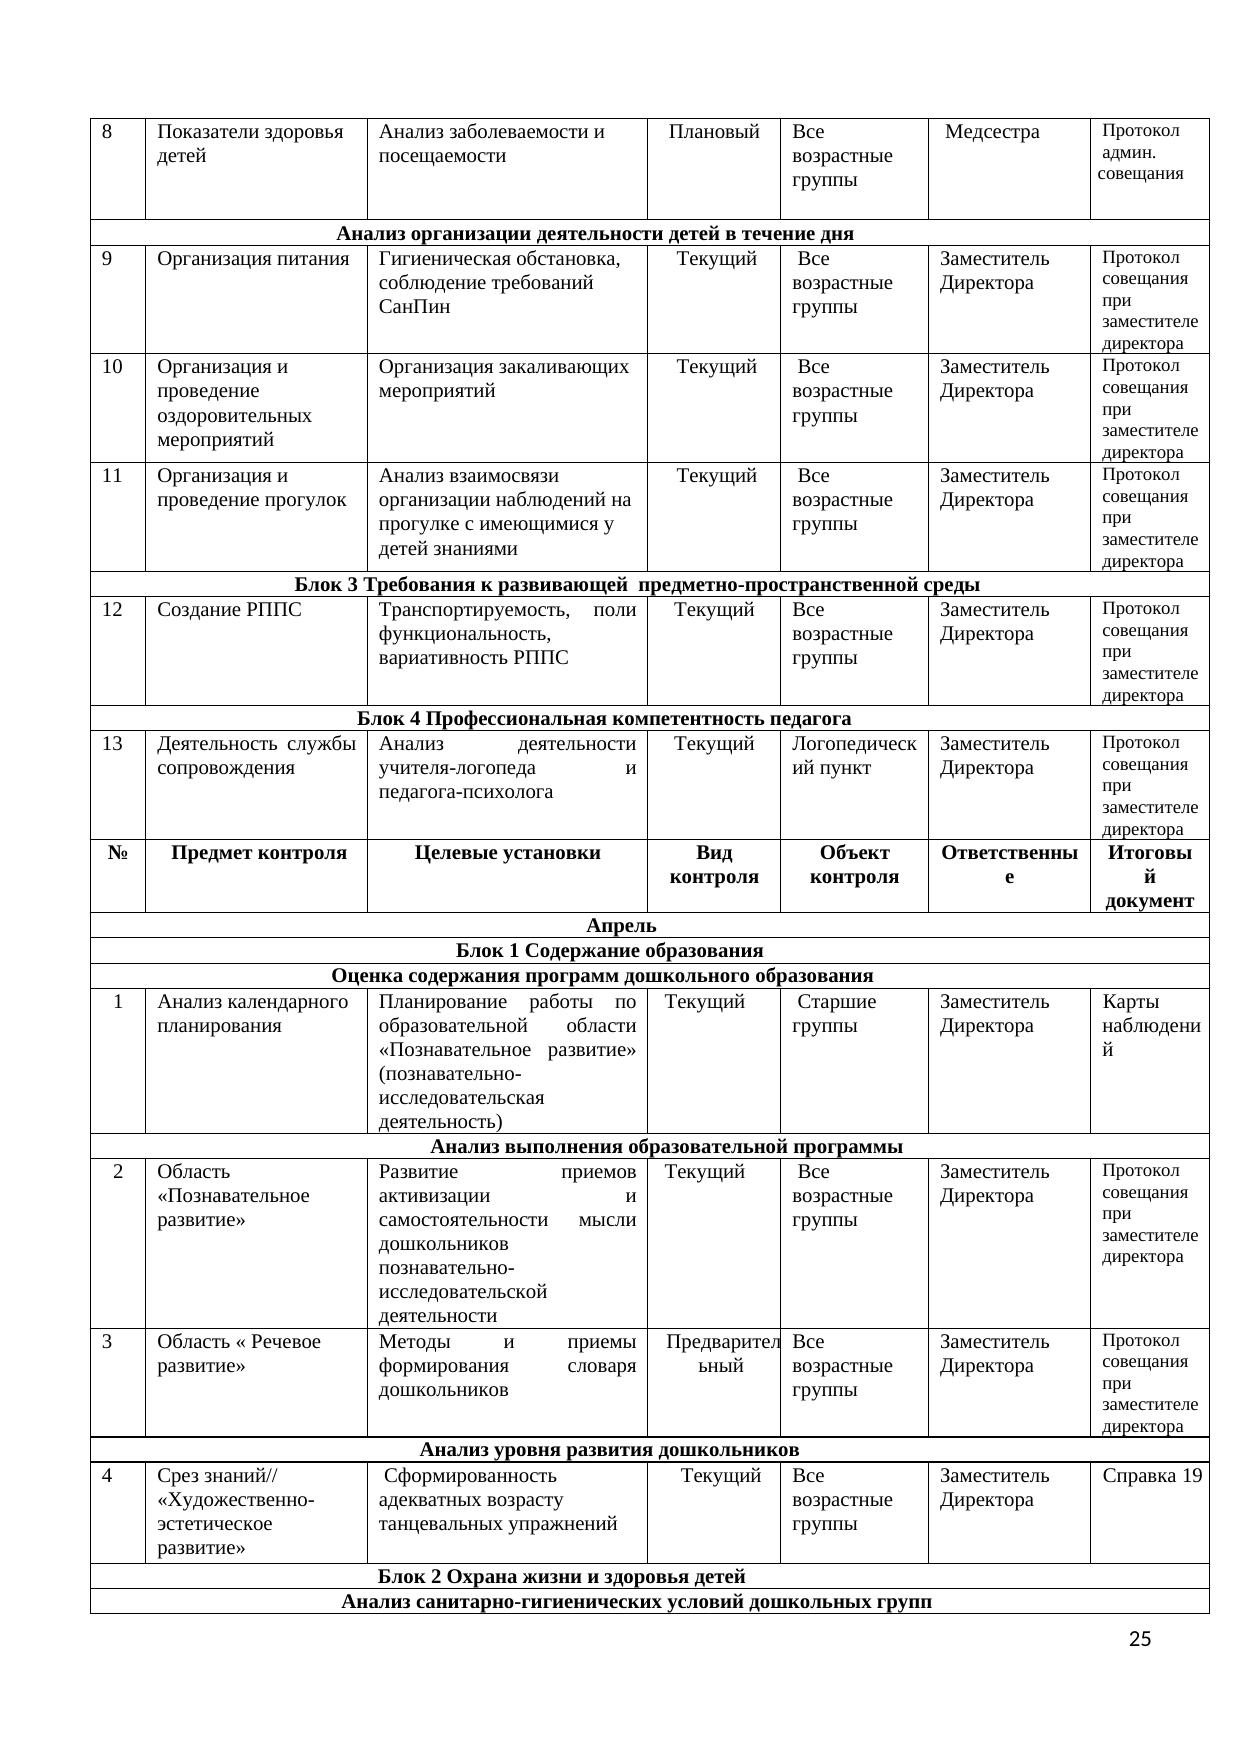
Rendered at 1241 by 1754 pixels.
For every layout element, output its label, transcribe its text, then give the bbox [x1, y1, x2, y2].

table_cell Блок 4 Профессиональная компетентность педагога [91, 706, 1209, 730]
table_cell Объект контроля [781, 840, 928, 912]
table_cell Блок 3 Требования к развивающей предметно-пространственной среды [91, 572, 1209, 596]
table_cell Заместитель Директора [929, 1159, 1090, 1327]
table_cell Предмет контроля [146, 840, 367, 912]
table_cell Текущий [648, 1159, 780, 1327]
table_cell Сформированность адекватных возрасту танцевальных упражнений [368, 1463, 647, 1563]
table_cell Блок 2 Охрана жизни и здоровья детей [91, 1564, 1209, 1588]
table_cell 9 [91, 246, 145, 353]
table_cell Протокол совещания при заместителе директора [1091, 463, 1209, 571]
table_cell Анализ санитарно-гигиенических условий дошкольных групп [91, 1589, 1209, 1613]
table_cell Старшие группы [781, 989, 928, 1133]
table_cell Гигиеническая обстановка, соблюдение требований СанПин [368, 246, 647, 353]
table_cell Заместитель Директора [929, 989, 1090, 1133]
table_cell 4 [91, 1463, 145, 1563]
table_cell Медсестра [929, 119, 1090, 219]
table_cell 2 [91, 1159, 145, 1327]
table_cell Текущий [648, 731, 780, 839]
table_cell 8 [91, 119, 145, 219]
table_cell Все возрастные группы [781, 246, 928, 353]
table_cell Блок 1 Содержание образования [91, 938, 1209, 962]
table_cell Текущий [648, 463, 780, 571]
table_cell Создание РППС [146, 597, 367, 705]
table_cell Все возрастные группы [781, 463, 928, 571]
table_cell Все возрастные группы [781, 354, 928, 462]
table_cell Заместитель Директора [929, 1463, 1090, 1563]
table_cell Все возрастные группы [781, 119, 928, 219]
table_cell Срез знаний// «Художественно-эстетическое развитие» [146, 1463, 367, 1563]
table_cell Методы и приемы формирования словаря дошкольников [368, 1329, 647, 1436]
table_cell Анализ деятельности учителя-логопеда и педагога-психолога [368, 731, 647, 839]
table_cell Организация и проведение оздоровительных мероприятий [146, 354, 367, 462]
table_cell Транспортируемость, поли функциональность, вариативность РППС [368, 597, 647, 705]
table_cell Заместитель Директора [929, 246, 1090, 353]
table_cell Заместитель Директора [929, 354, 1090, 462]
table_cell Текущий [648, 1463, 780, 1563]
table_cell Развитие приемов активизации и самостоятельности мысли дошкольников познавательно-исследовательской деятельности [368, 1159, 647, 1327]
table_cell Текущий [648, 354, 780, 462]
table_cell Карты наблюдений [1091, 989, 1209, 1133]
table_cell Ответственные [929, 840, 1090, 912]
table_cell Все возрастные группы [781, 1329, 928, 1436]
table_cell Анализ организации деятельности детей в течение дня [91, 220, 1209, 244]
table_cell Протокол совещания при заместителе директора [1091, 1329, 1209, 1436]
table_cell Анализ календарного планирования [146, 989, 367, 1133]
table_cell Текущий [648, 597, 780, 705]
table_cell Предварительный [648, 1329, 780, 1436]
table_cell 3 [91, 1329, 145, 1436]
table_cell Планирование работы по образовательной области «Познавательное развитие» (познавательно-исследовательская деятельность) [368, 989, 647, 1133]
table_cell 1 [91, 989, 145, 1133]
table_cell Текущий [648, 989, 780, 1133]
table_cell Заместитель Директора [929, 463, 1090, 571]
table_cell Итоговый документ [1091, 840, 1209, 912]
table_cell Анализ выполнения образовательной программы [91, 1134, 1209, 1158]
table_cell Организация питания [146, 246, 367, 353]
table_cell Протокол совещания при заместителе директора [1091, 246, 1209, 353]
table_cell Протокол совещания при заместителе директора [1091, 1159, 1209, 1327]
table_cell Область « Речевое развитие» [146, 1329, 367, 1436]
table_cell Анализ уровня развития дошкольников [91, 1438, 1209, 1461]
table_cell Протокол админ. совещания [1091, 119, 1209, 219]
table_cell 13 [91, 731, 145, 839]
table_cell Область «Познавательное развитие» [146, 1159, 367, 1327]
table_cell Протокол совещания при заместителе директора [1091, 731, 1209, 839]
table_cell № [91, 840, 145, 912]
table_cell Заместитель Директора [929, 597, 1090, 705]
table_cell Анализ взаимосвязи организации наблюдений на прогулке с имеющимися у детей знаниями [368, 463, 647, 571]
table_cell Логопедический пункт [781, 731, 928, 839]
table_cell Организация и проведение прогулок [146, 463, 367, 571]
table_cell Апрель [91, 913, 1209, 937]
table_cell 10 [91, 354, 145, 462]
table_cell Заместитель Директора [929, 1329, 1090, 1436]
table_cell 12 [91, 597, 145, 705]
table_cell Все возрастные группы [781, 1159, 928, 1327]
table_cell Заместитель Директора [929, 731, 1090, 839]
table_cell Анализ заболеваемости и посещаемости [368, 119, 647, 219]
table_cell Организация закаливающих мероприятий [368, 354, 647, 462]
table_cell Протокол совещания при заместителе директора [1091, 354, 1209, 462]
table_cell Все возрастные группы [781, 597, 928, 705]
table_cell Протокол совещания при заместителе директора [1091, 597, 1209, 705]
table_cell Оценка содержания программ дошкольного образования [91, 964, 1209, 987]
table_cell Показатели здоровья детей [146, 119, 367, 219]
table_cell Вид контроля [648, 840, 780, 912]
table_cell Текущий [648, 246, 780, 353]
table_cell Деятельность службы сопровождения [146, 731, 367, 839]
table_cell Плановый [648, 119, 780, 219]
table_cell Целевые установки [368, 840, 647, 912]
table_cell 11 [91, 463, 145, 571]
table_cell Все возрастные группы [781, 1463, 928, 1563]
table_cell Справка 19 [1091, 1463, 1209, 1563]
